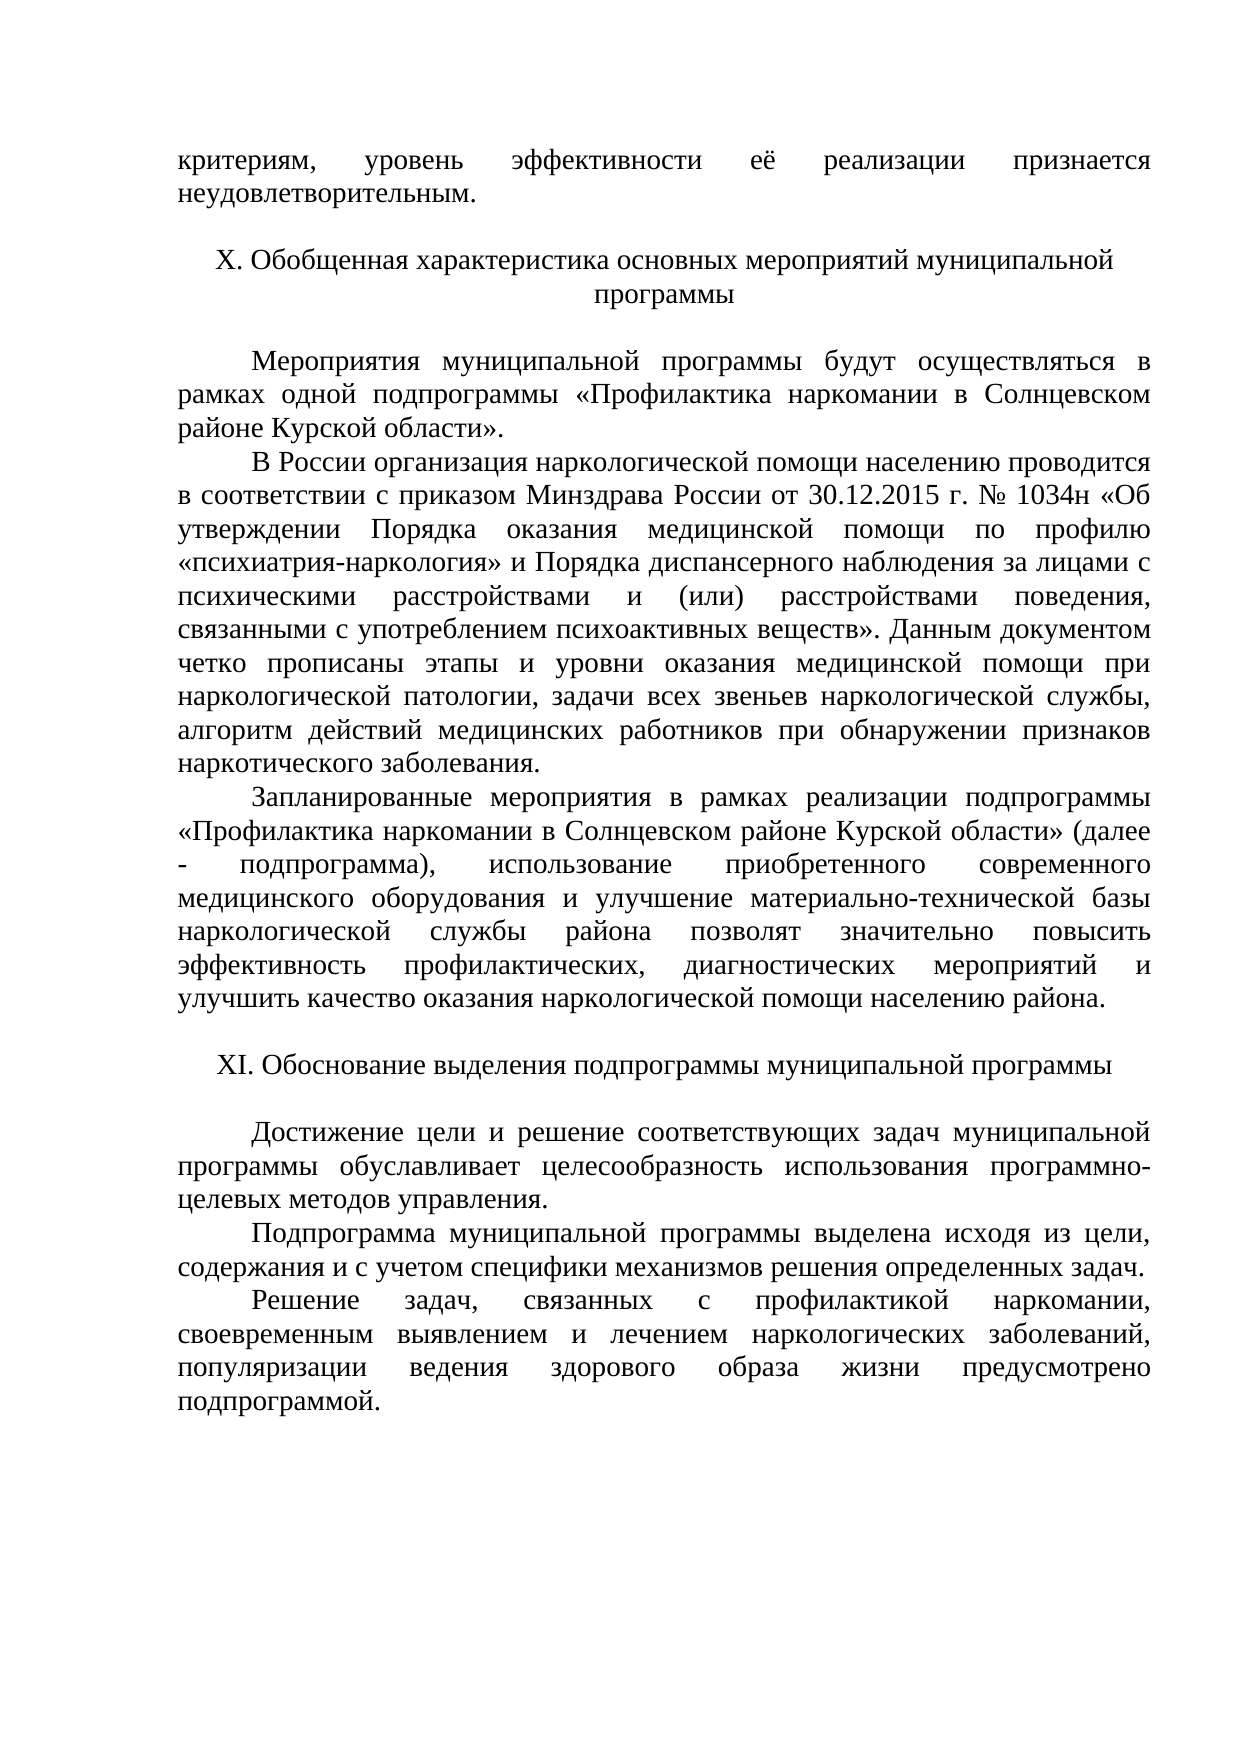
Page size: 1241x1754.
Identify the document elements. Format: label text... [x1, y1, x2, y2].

text В России организация наркологической помощи населению проводится в соответствии с приказом Минздрава России от 30.12.2015 г. № 1034н «Об утверждении Порядка оказания медицинской помощи по профилю «психиатрия-наркология» и Порядка диспансерного наблюдения за лицами с психическими расстройствами и (или) расстройствами поведения, связанными с употреблением психоактивных веществ». Данным документом четко прописаны этапы и уровни оказания медицинской помощи при наркологической патологии, задачи всех звеньев наркологической службы, алгоритм действий медицинских работников при обнаружении признаков наркотического заболевания. [177, 444, 1152, 779]
text Решение задач, связанных с профилактикой наркомании, своевременным выявлением и лечением наркологических заболеваний, популяризации ведения здорового образа жизни предусмотрено подпрограммой. [177, 1282, 1152, 1416]
text XI. Обоснование выделения подпрограммы муниципальной программы [177, 1047, 1152, 1081]
text Достижение цели и решение соответствующих задач муниципальной программы обуславливает целесообразность использования программно-целевых методов управления. [177, 1114, 1152, 1215]
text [177, 142, 1152, 209]
text Подпрограмма муниципальной программы выделена исходя из цели, содержания и с учетом специфики механизмов решения определенных задач. [177, 1215, 1152, 1282]
text Запланированные мероприятия в рамках реализации подпрограммы «Профилактика наркомании в Солнцевском районе Курской области» (далее - подпрограмма), использование приобретенного современного медицинского оборудования и улучшение материально-технической базы наркологической службы района позволят значительно повысить эффективность профилактических, диагностических мероприятий и улучшить качество оказания наркологической помощи населению района. [177, 779, 1152, 1014]
text Мероприятия муниципальной программы будут осуществляться в рамках одной подпрограммы «Профилактика наркомании в Солнцевском районе Курской области». [177, 343, 1152, 444]
text X. Обобщенная характеристика основных мероприятий муниципальной программы [177, 242, 1152, 309]
